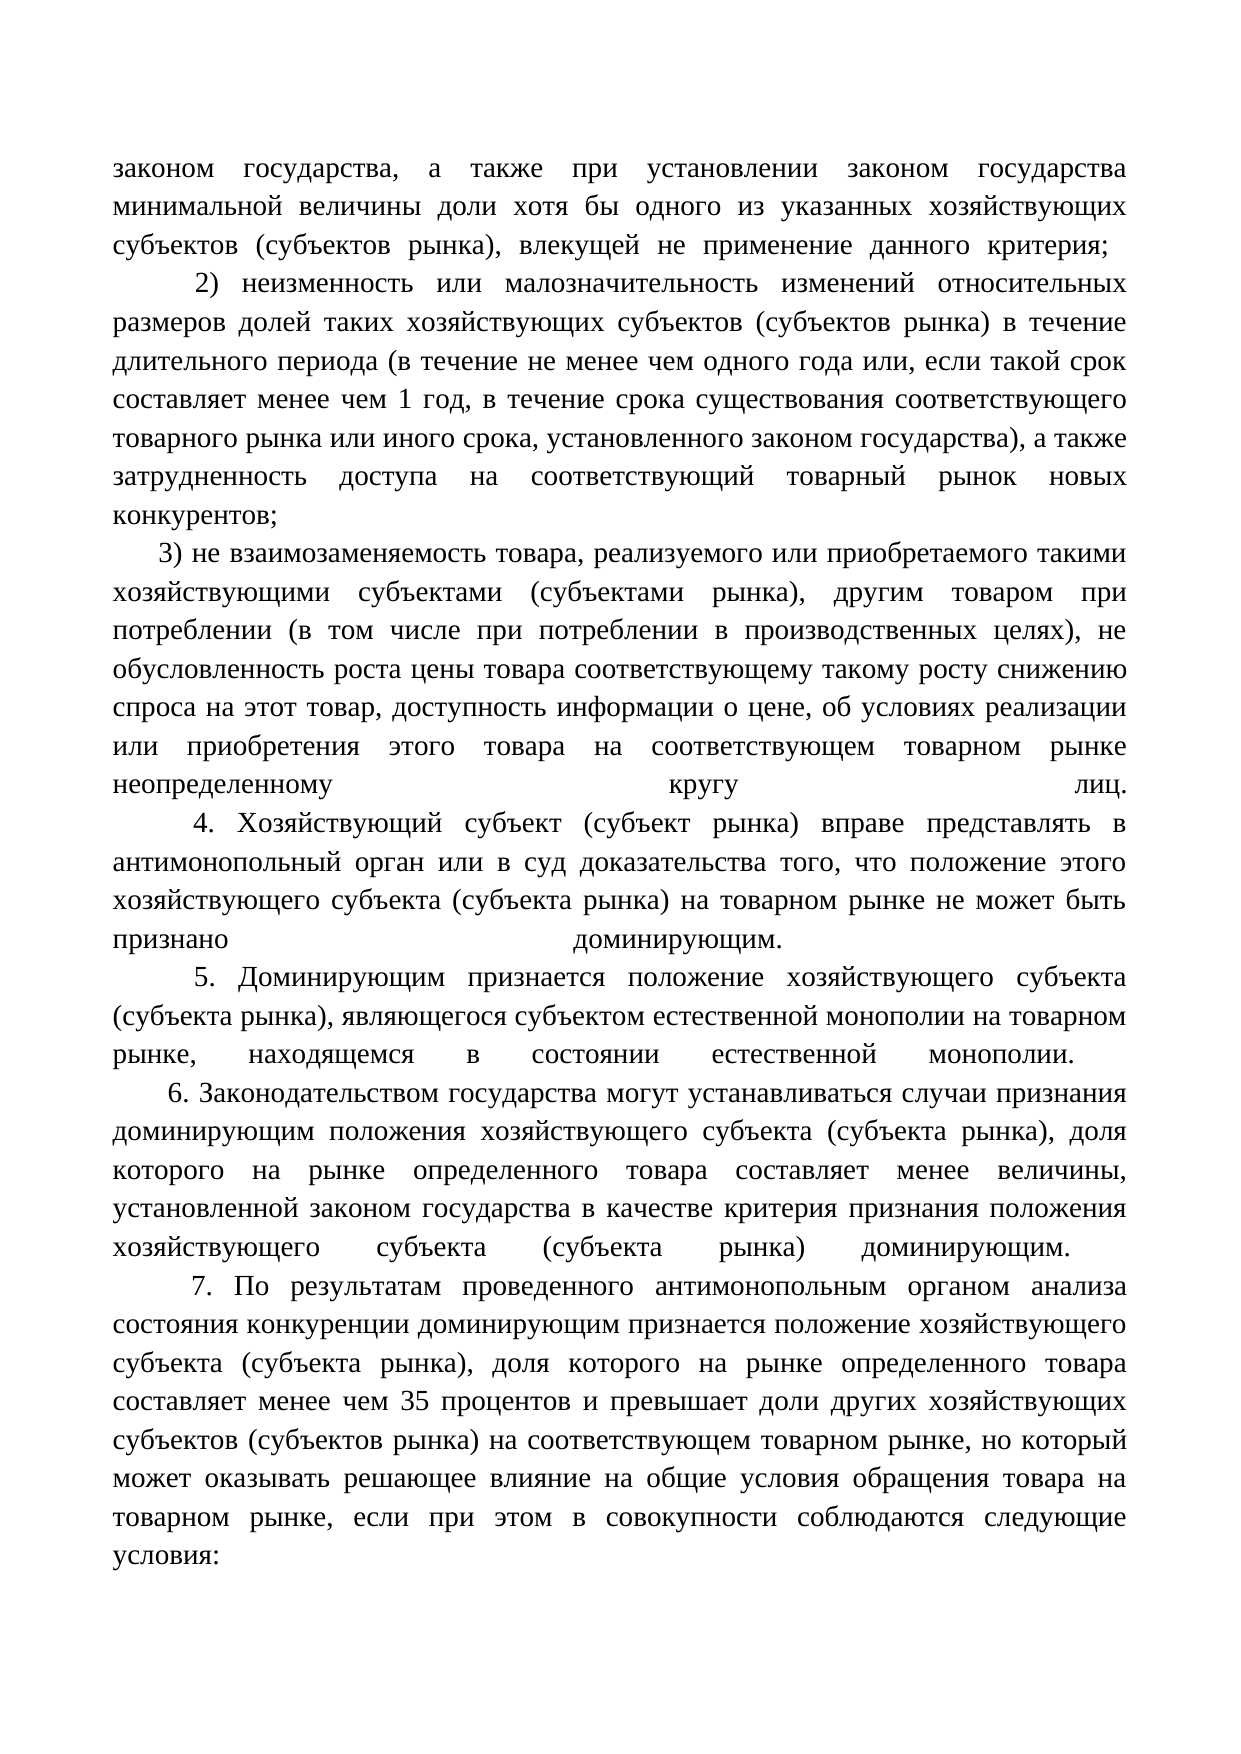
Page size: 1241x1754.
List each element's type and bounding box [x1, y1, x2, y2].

text [112, 150, 1128, 1571]
